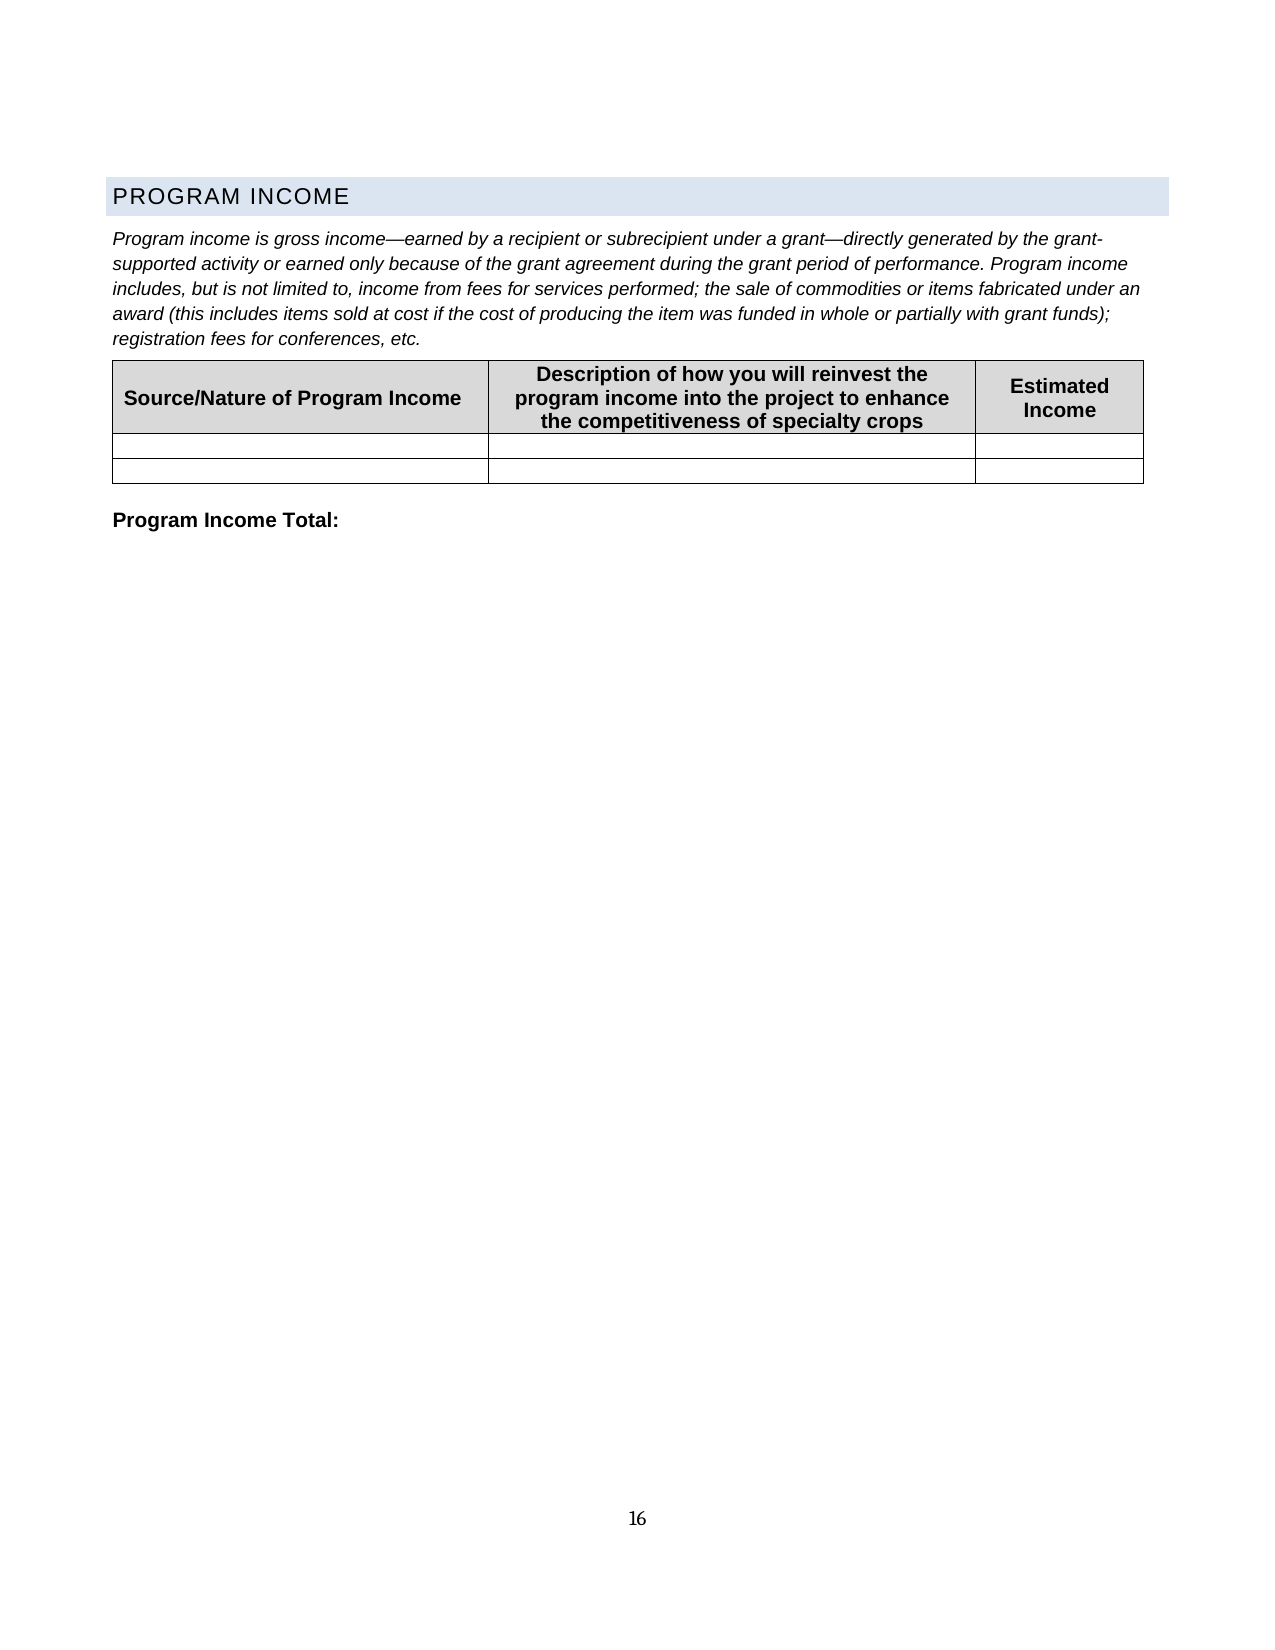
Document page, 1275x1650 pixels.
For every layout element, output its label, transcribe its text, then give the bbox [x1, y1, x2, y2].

table_header Description of how you will reinvest the program income into the project to enhance the competitiveness of specialty crops [489, 361, 975, 433]
text Program Income Total: [112, 508, 1162, 532]
table_cell [489, 459, 975, 483]
table_cell [976, 434, 1143, 458]
table_cell [113, 459, 488, 483]
table_header Source/Nature of Program Income [113, 361, 488, 433]
subtitle Program Income [113, 183, 1162, 210]
table_cell [976, 459, 1143, 483]
table_cell [113, 434, 488, 458]
text Program income is gross income—earned by a recipient or subrecipient under a grant—directly generated by the grant-supported activity or earned only because of the grant agreement during the grant period of performance. Program income includes, but is not limited to, income from fees for services performed; the sale of commodities or items fabricated under an award (this includes items sold at cost if the cost of producing the item was funded in whole or partially with grant funds); registration fees for conferences, etc. [112, 228, 1162, 349]
table_header Estimated Income [976, 361, 1143, 433]
table_cell [489, 434, 975, 458]
